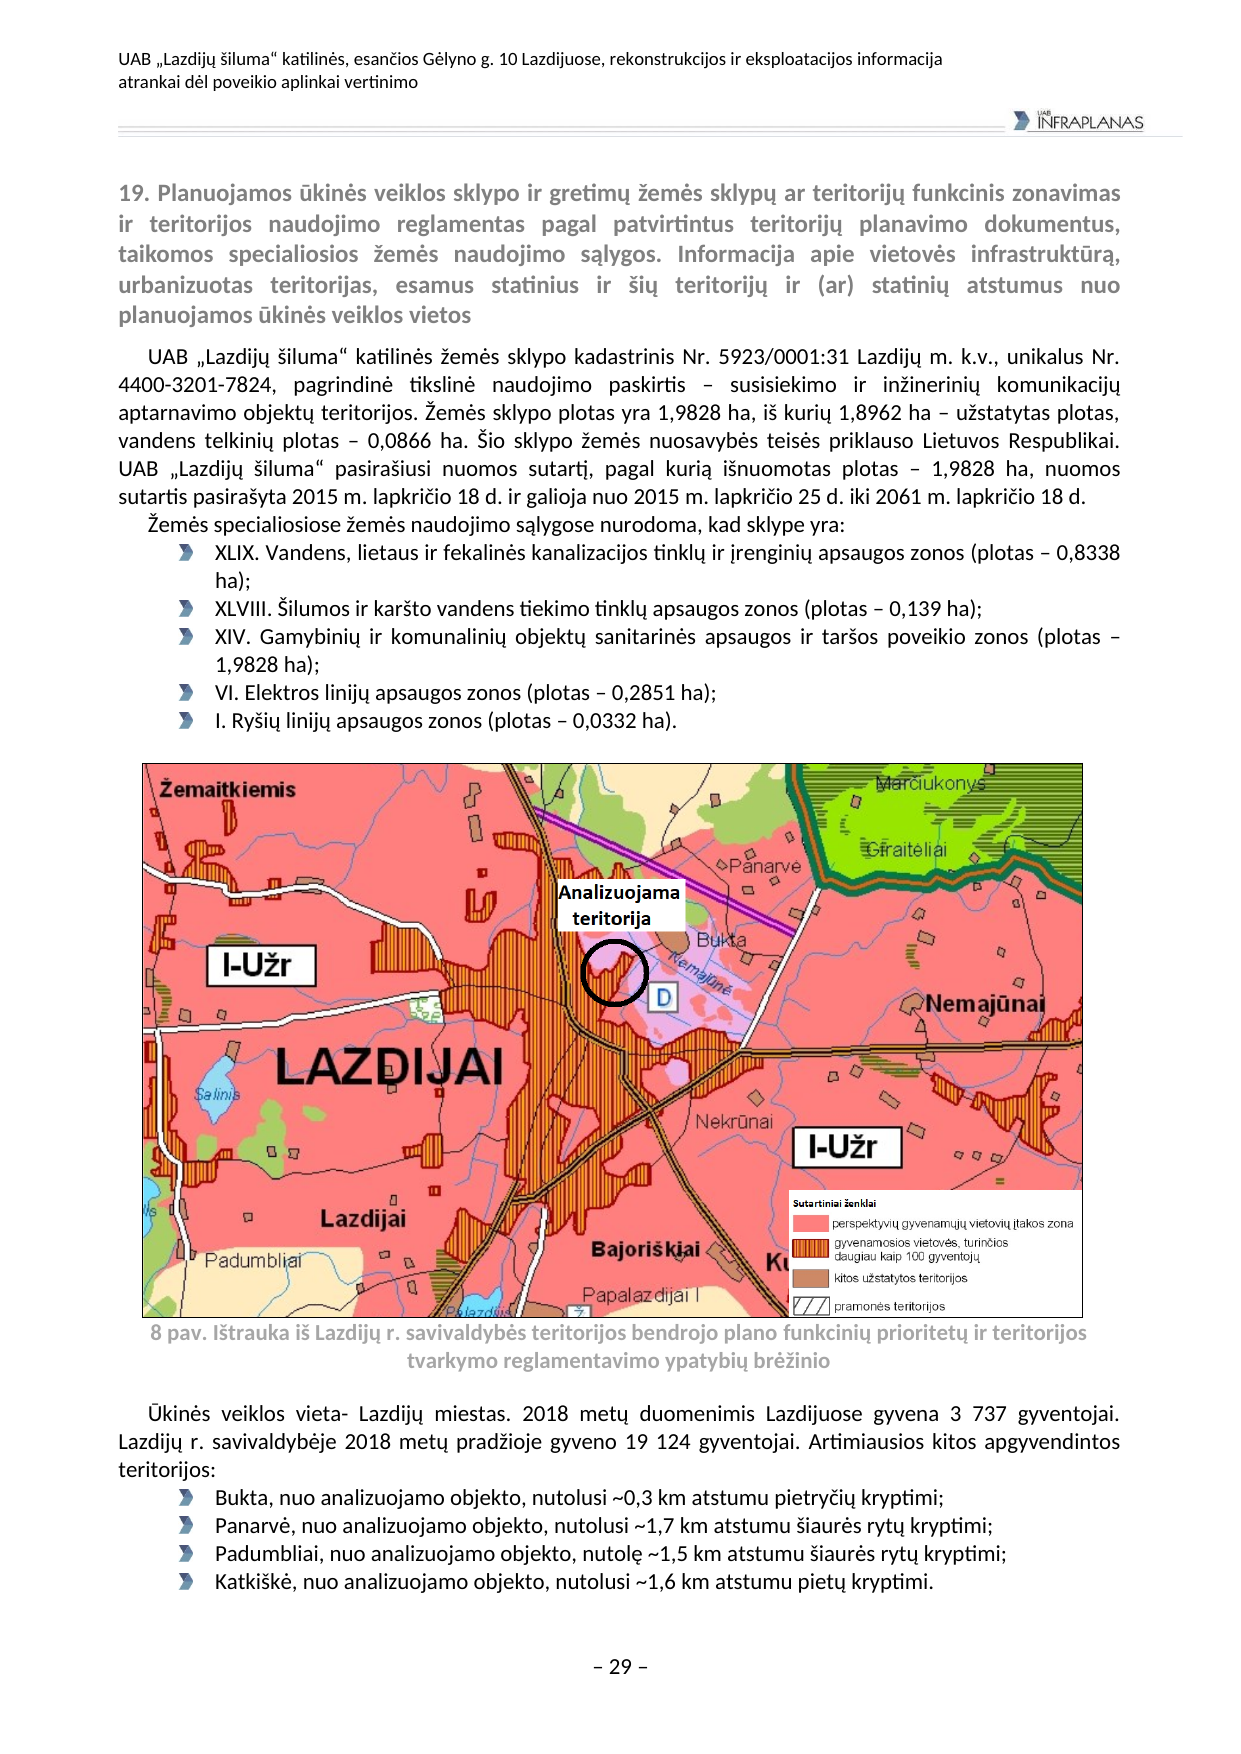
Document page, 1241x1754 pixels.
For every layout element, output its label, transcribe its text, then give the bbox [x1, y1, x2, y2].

text I. Ryšių linijų apsaugos zonos (plotas – 0,0332 ha). [177, 707, 1122, 734]
picture [178, 1545, 193, 1562]
picture [143, 764, 1082, 1317]
text Panarvė, nuo analizuojamo objekto, nutolusi ~1,7 km atstumu šiaurės rytų kryptimi; [177, 1511, 1122, 1539]
text Žemės specialiosiose žemės naudojimo sąlygose nurodoma, kad sklype yra: [118, 510, 1122, 538]
text XLVIII. Šilumos ir karšto vandens tiekimo tinklų apsaugos zonos (plotas – 0,139 ha); [177, 594, 1122, 622]
picture [178, 684, 193, 701]
text XIV. Gamybinių ir komunalinių objektų sanitarinės apsaugos ir taršos poveikio zonos (plotas – 1,9828 ha); [177, 622, 1122, 678]
subtitle 19. Planuojamos ūkinės veiklos sklypo ir gretimų žemės sklypų ar teritorijų funkcinis zonavimas ir teritorijos naudojimo reglamentas pagal patvirtintus teritorijų planavimo dokumentus, taikomos specialiosios žemės naudojimo sąlygos. Informacija apie vietovės infrastruktūrą, urbanizuotas teritorijas, esamus statinius ir šių teritorijų ir (ar) statinių atstumus nuo planuojamos ūkinės veiklos vietos [118, 177, 1122, 330]
picture [178, 1516, 193, 1534]
text Ūkinės veiklos vieta- Lazdijų miestas. 2018 metų duomenimis Lazdijuose gyvena 3 737 gyventojai. Lazdijų r. savivaldybėje 2018 metų pradžioje gyveno 19 124 gyventojai. Artimiausios kitos apgyvendintos teritorijos: [118, 1399, 1122, 1483]
picture [118, 108, 1183, 137]
picture [178, 712, 193, 729]
picture [178, 1489, 193, 1506]
text XLIX. Vandens, lietaus ir fekalinės kanalizacijos tinklų ir įrenginių apsaugos zonos (plotas – 0,8338 ha); [177, 538, 1122, 594]
text UAB „Lazdijų šiluma“ katilinės žemės sklypo kadastrinis Nr. 5923/0001:31 Lazdijų m. k.v., unikalus Nr. 4400-3201-7824, pagrindinė tikslinė naudojimo paskirtis – susisiekimo ir inžinerinių komunikacijų aptarnavimo objektų teritorijos. Žemės sklypo plotas yra 1,9828 ha, iš kurių 1,8962 ha – užstatytas plotas, vandens telkinių plotas – 0,0866 ha. Šio sklypo žemės nuosavybės teisės priklauso Lietuvos Respublikai. UAB „Lazdijų šiluma“ pasirašiusi nuomos sutartį, pagal kurią išnuomotas plotas – 1,9828 ha, nuomos sutartis pasirašyta 2015 m. lapkričio 18 d. ir galioja nuo 2015 m. lapkričio 25 d. iki 2061 m. lapkričio 18 d. [118, 342, 1122, 510]
picture [178, 1573, 193, 1590]
text Padumbliai, nuo analizuojamo objekto, nutolę ~1,5 km atstumu šiaurės rytų kryptimi; [177, 1539, 1122, 1567]
picture [178, 544, 193, 561]
text VI. Elektros linijų apsaugos zonos (plotas – 0,2851 ha); [177, 678, 1122, 707]
picture [178, 600, 193, 617]
picture [178, 628, 193, 645]
text Bukta, nuo analizuojamo objekto, nutolusi ~0,3 km atstumu pietryčių kryptimi; [177, 1483, 1122, 1511]
text Katkiškė, nuo analizuojamo objekto, nutolusi ~1,6 km atstumu pietų kryptimi. [177, 1567, 1122, 1595]
text Ištrauka iš Lazdijų r. savivaldybės teritorijos bendrojo plano funkcinių prioritetų ir teritorijos tvarkymo reglamentavimo ypatybių brėžinio [118, 1318, 1119, 1374]
